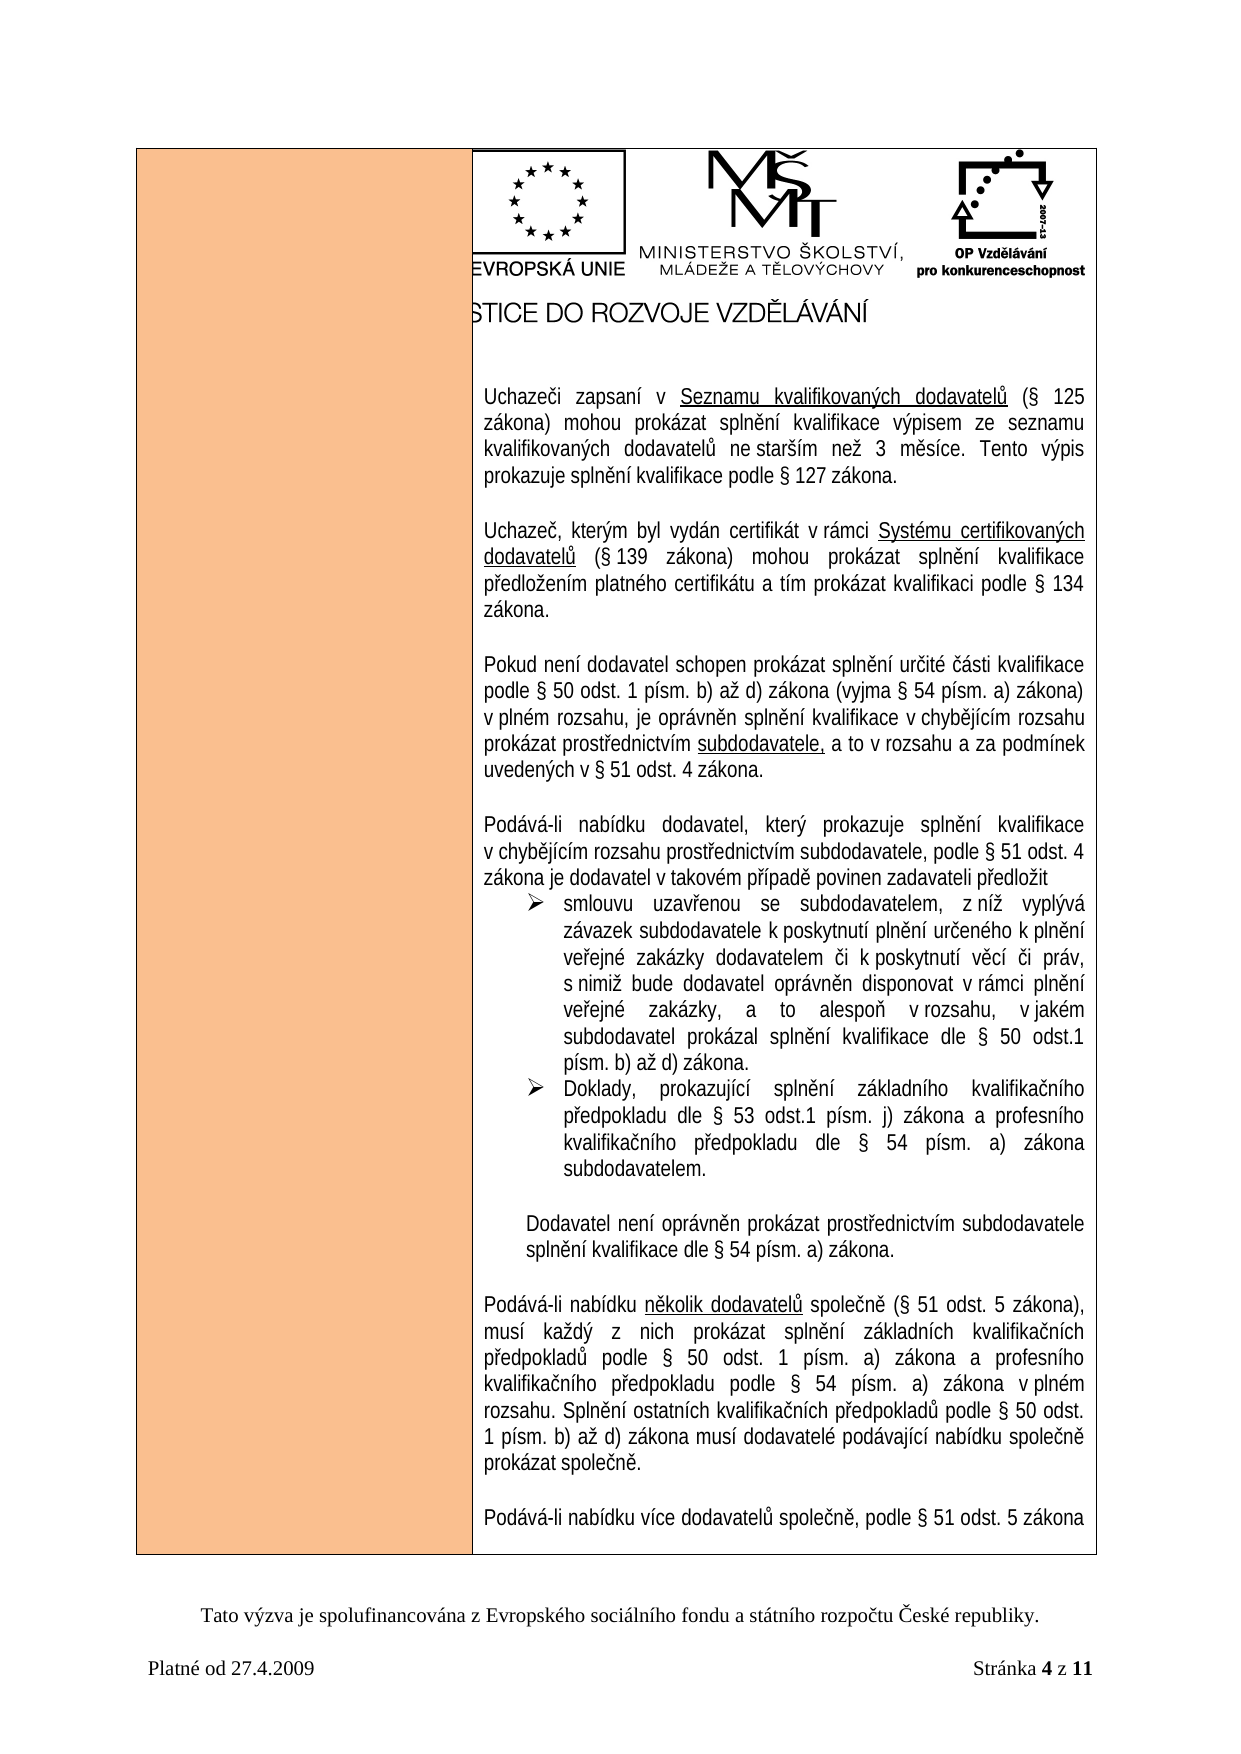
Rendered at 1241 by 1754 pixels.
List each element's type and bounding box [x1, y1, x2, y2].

picture [147, 110, 1146, 354]
table_cell [473, 149, 1096, 1554]
table_cell [137, 149, 472, 1554]
